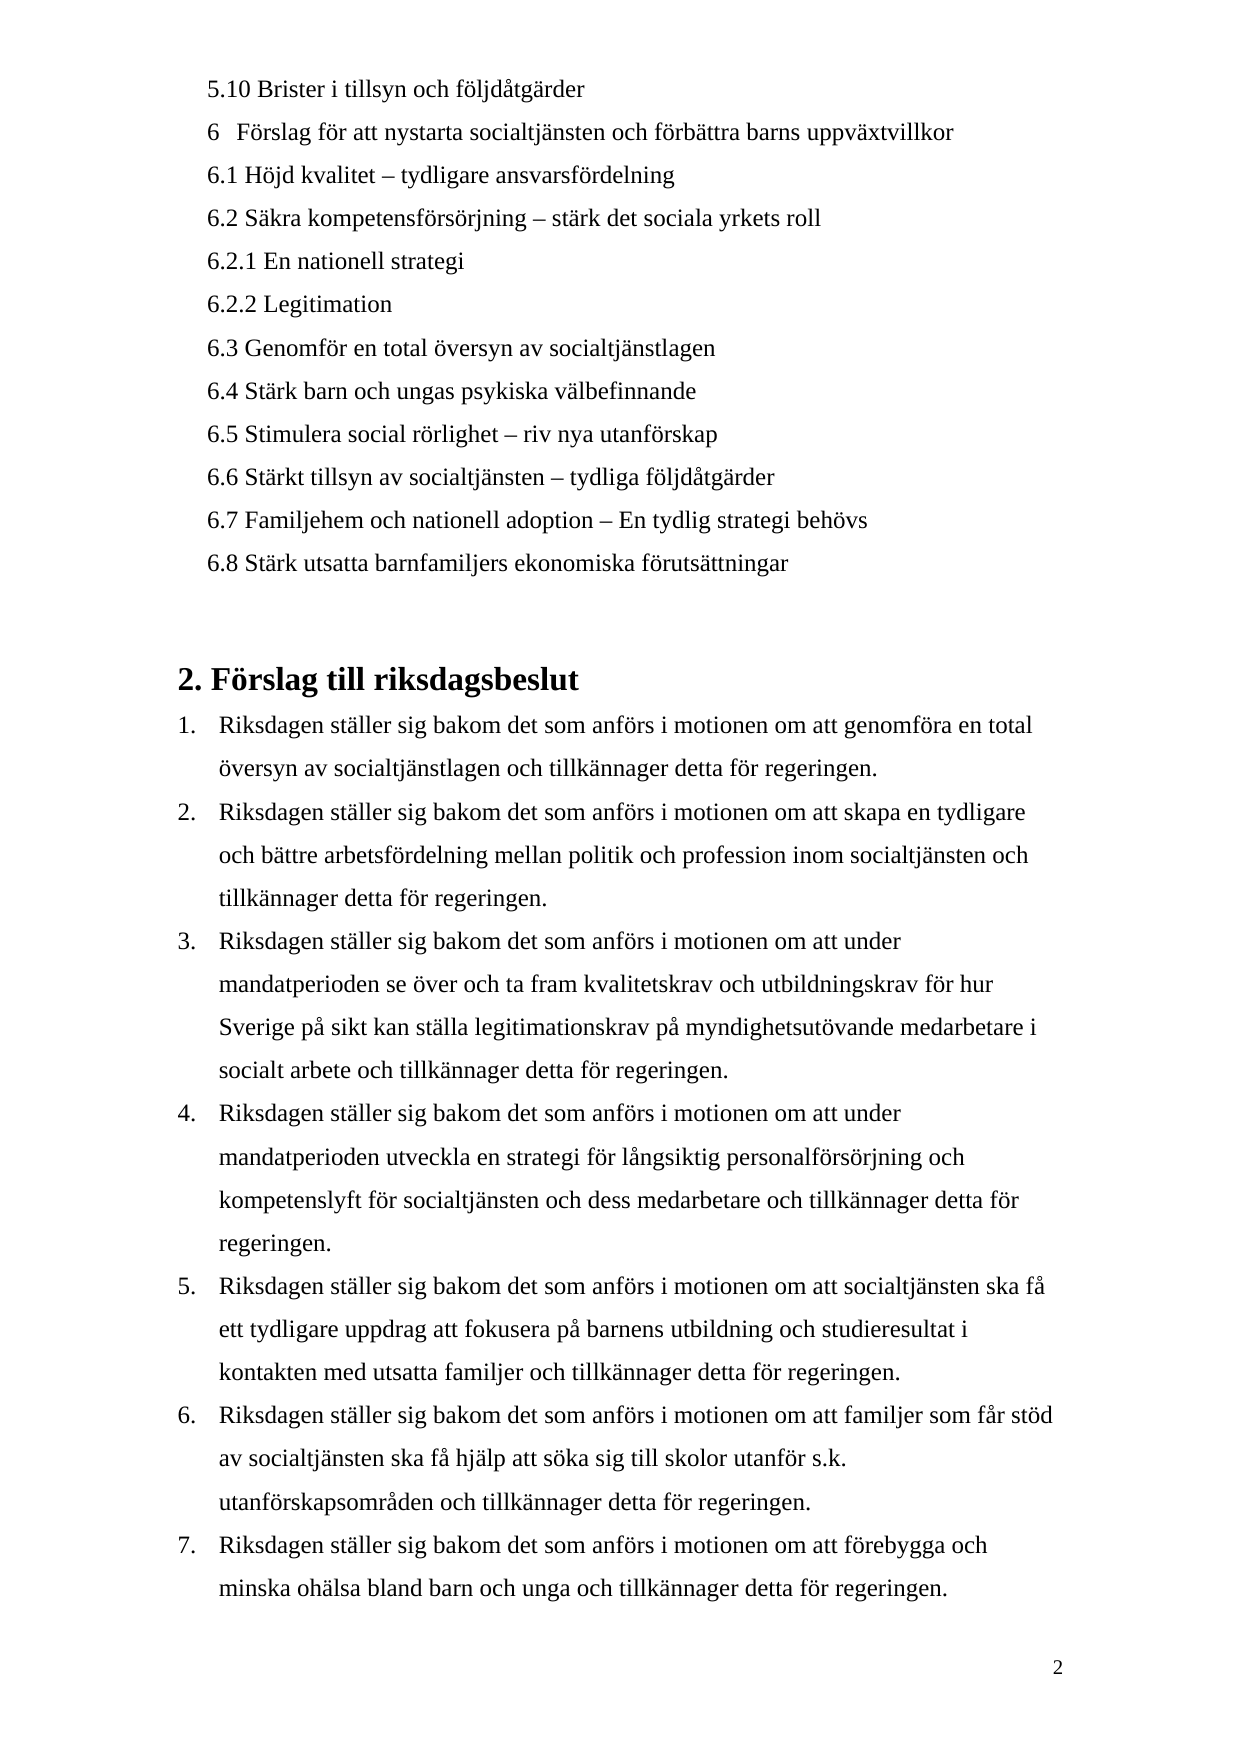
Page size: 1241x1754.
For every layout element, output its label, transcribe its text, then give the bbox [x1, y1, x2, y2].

text 6.6 Stärkt tillsyn av socialtjänsten – tydliga följdåtgärder [177, 462, 1063, 491]
text 6.3 Genomför en total översyn av socialtjänstlagen [177, 333, 1063, 361]
text 6.2 Säkra kompetensförsörjning – stärk det sociala yrkets roll [177, 203, 1063, 232]
text 6.1 Höjd kvalitet – tydligare ansvarsfördelning [177, 160, 1063, 189]
text 6.2.1 En nationell strategi [177, 246, 1063, 275]
text 6.7 Familjehem och nationell adoption – En tydlig strategi behövs [177, 505, 1063, 534]
text 6 Förslag för att nystarta socialtjänsten och förbättra barns uppväxtvillkor [177, 117, 1063, 146]
text 6.5 Stimulera social rörlighet – riv nya utanförskap [177, 419, 1063, 448]
text 6.8 Stärk utsatta barnfamiljers ekonomiska förutsättningar [177, 548, 1063, 577]
text 6.2.2 Legitimation [177, 289, 1063, 318]
text 5.10 Brister i tillsyn och följdåtgärder [177, 74, 1063, 103]
text 6.4 Stärk barn och ungas psykiska välbefinnande [177, 376, 1063, 404]
